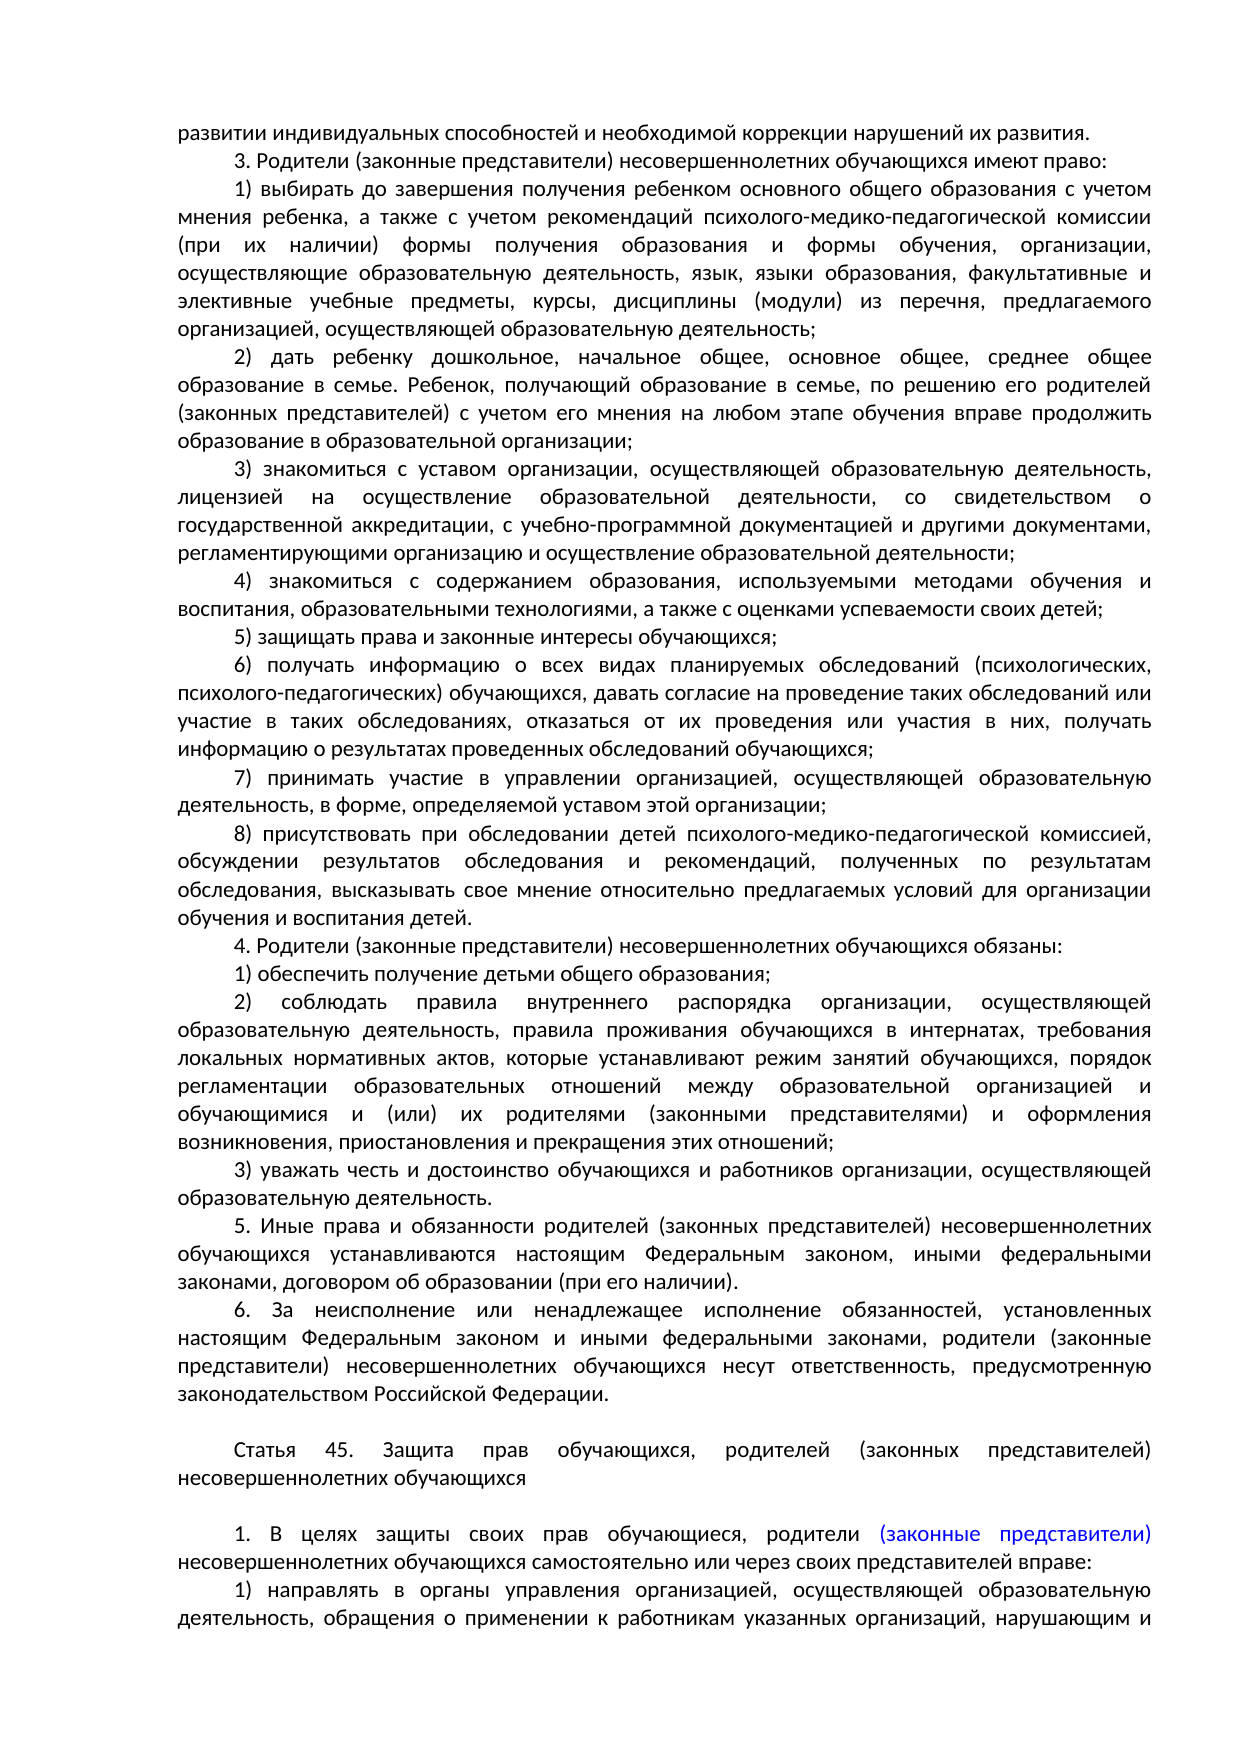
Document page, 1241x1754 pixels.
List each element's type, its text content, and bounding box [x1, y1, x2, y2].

text 1) обеспечить получение детьми общего образования; [177, 959, 1152, 987]
text 5) защищать права и законные интересы обучающихся; [177, 622, 1152, 651]
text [177, 1575, 1152, 1631]
text 5. Иные права и обязанности родителей (законных представителей) несовершеннолетних обучающихся устанавливаются настоящим Федеральным законом, иными федеральными законами, договором об образовании (при его наличии). [177, 1211, 1152, 1295]
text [177, 118, 1152, 146]
text 1) выбирать до завершения получения ребенком основного общего образования с учетом мнения ребенка, а также с учетом рекомендаций психолого-медико-педагогической комиссии (при их наличии) формы получения образования и формы обучения, организации, осуществляющие образовательную деятельность, язык, языки образования, факультативные и элективные учебные предметы, курсы, дисциплины (модули) из перечня, предлагаемого организацией, осуществляющей образовательную деятельность; [177, 174, 1152, 342]
text 4) знакомиться с содержанием образования, используемыми методами обучения и воспитания, образовательными технологиями, а также с оценками успеваемости своих детей; [177, 566, 1152, 622]
text 6. За неисполнение или ненадлежащее исполнение обязанностей, установленных настоящим Федеральным законом и иными федеральными законами, родители (законные представители) несовершеннолетних обучающихся несут ответственность, предусмотренную законодательством Российской Федерации. [177, 1295, 1152, 1407]
text 2) соблюдать правила внутреннего распорядка организации, осуществляющей образовательную деятельность, правила проживания обучающихся в интернатах, требования локальных нормативных актов, которые устанавливают режим занятий обучающихся, порядок регламентации образовательных отношений между образовательной организацией и обучающимися и (или) их родителями (законными представителями) и оформления возникновения, приостановления и прекращения этих отношений; [177, 987, 1152, 1155]
text 2) дать ребенку дошкольное, начальное общее, основное общее, среднее общее образование в семье. Ребенок, получающий образование в семье, по решению его родителей (законных представителей) с учетом его мнения на любом этапе обучения вправе продолжить образование в образовательной организации; [177, 342, 1152, 454]
text 1. В целях защиты своих прав обучающиеся, родители (законные представители) несовершеннолетних обучающихся самостоятельно или через своих представителей вправе: [177, 1519, 1152, 1575]
text Статья 45. Защита прав обучающихся, родителей (законных представителей) несовершеннолетних обучающихся [177, 1435, 1152, 1491]
text 8) присутствовать при обследовании детей психолого-медико-педагогической комиссией, обсуждении результатов обследования и рекомендаций, полученных по результатам обследования, высказывать свое мнение относительно предлагаемых условий для организации обучения и воспитания детей. [177, 819, 1152, 931]
text 3) уважать честь и достоинство обучающихся и работников организации, осуществляющей образовательную деятельность. [177, 1155, 1152, 1211]
text 7) принимать участие в управлении организацией, осуществляющей образовательную деятельность, в форме, определяемой уставом этой организации; [177, 763, 1152, 819]
text 3) знакомиться с уставом организации, осуществляющей образовательную деятельность, лицензией на осуществление образовательной деятельности, со свидетельством о государственной аккредитации, с учебно-программной документацией и другими документами, регламентирующими организацию и осуществление образовательной деятельности; [177, 454, 1152, 566]
text 4. Родители (законные представители) несовершеннолетних обучающихся обязаны: [177, 931, 1152, 959]
text 6) получать информацию о всех видах планируемых обследований (психологических, психолого-педагогических) обучающихся, давать согласие на проведение таких обследований или участие в таких обследованиях, отказаться от их проведения или участия в них, получать информацию о результатах проведенных обследований обучающихся; [177, 651, 1152, 763]
text 3. Родители (законные представители) несовершеннолетних обучающихся имеют право: [177, 146, 1152, 174]
